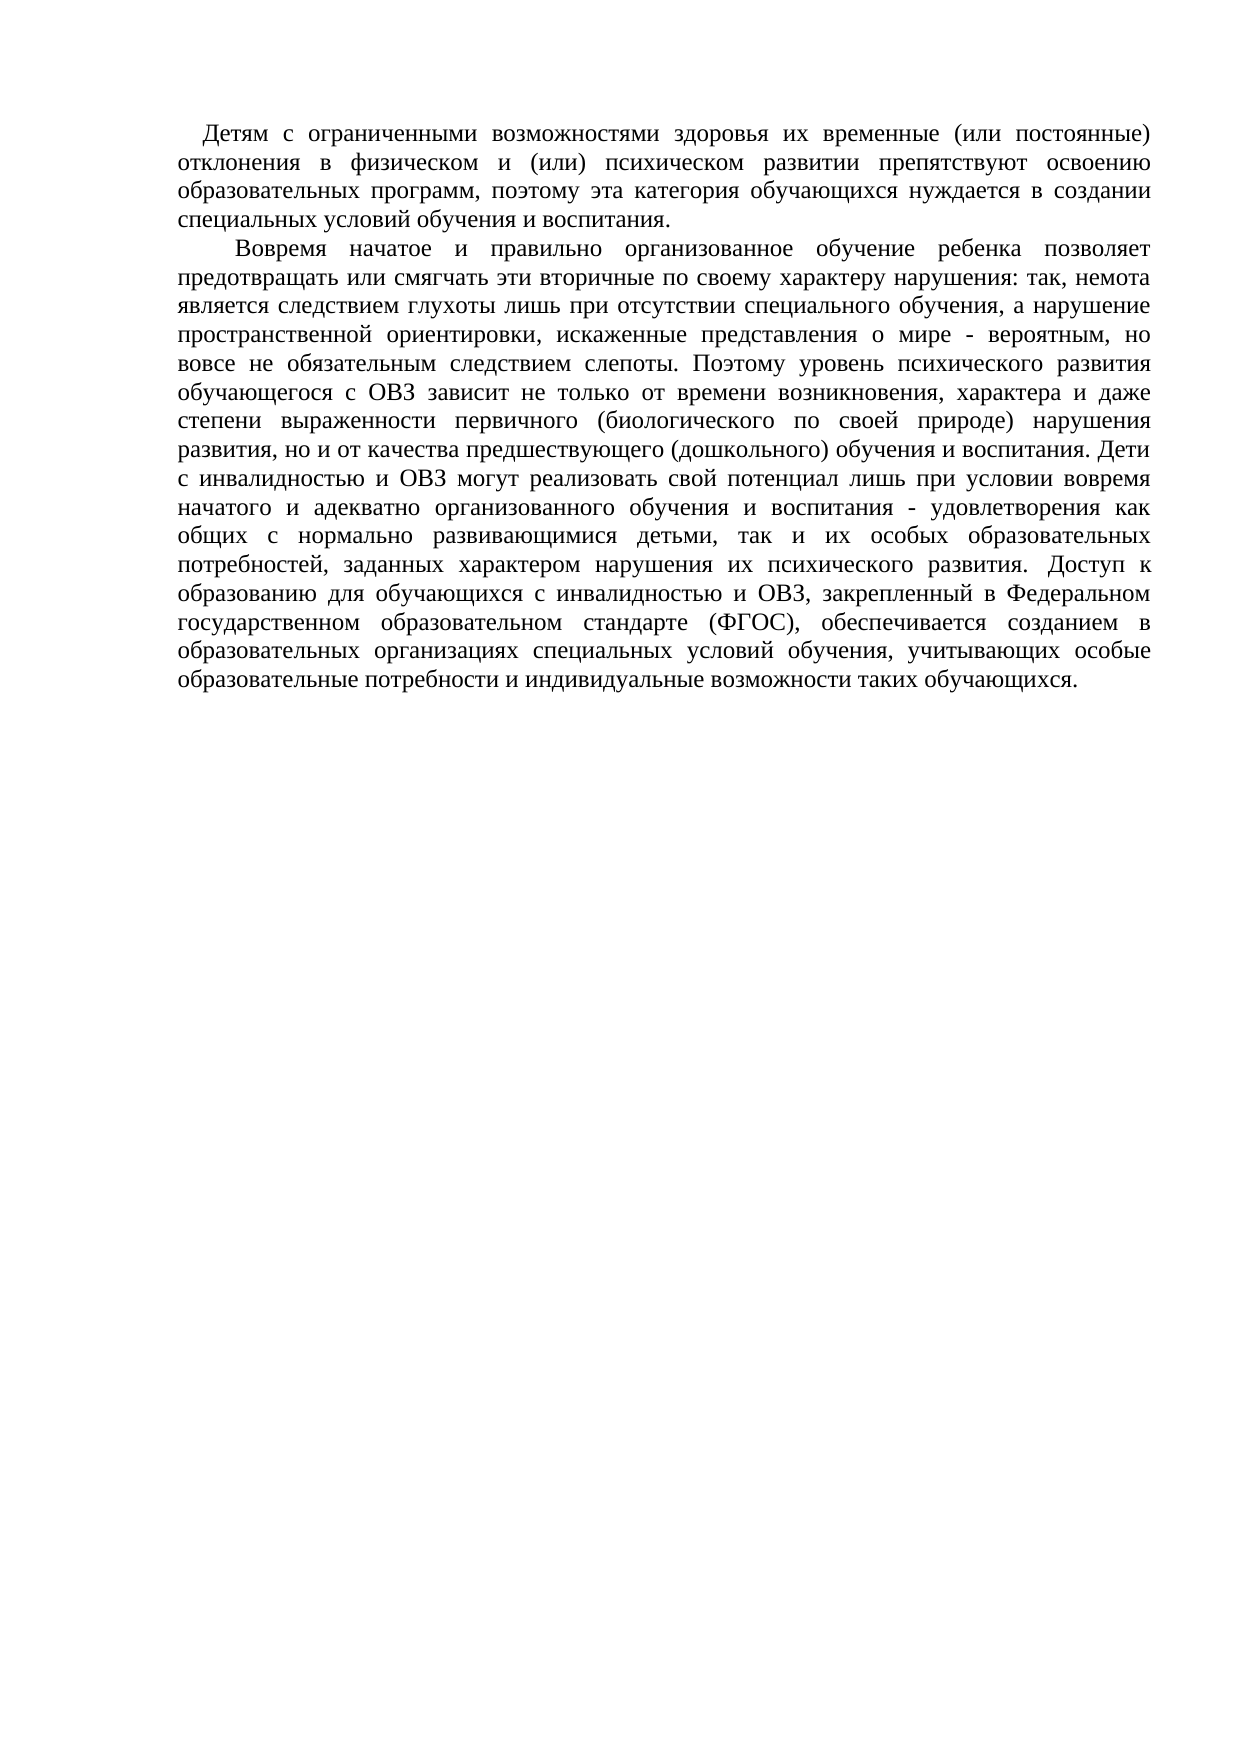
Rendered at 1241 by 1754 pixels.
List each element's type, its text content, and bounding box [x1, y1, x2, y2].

text Вовремя начатое и правильно организованное обучение ребенка позволяет предотвращать или смягчать эти вторичные по своему характеру нарушения: так, немота является следствием глухоты лишь при отсутствии специального обучения, а нарушение пространственной ориентировки, искаженные представления о мире - вероятным, но вовсе не обязательным следствием слепоты. Поэтому уровень психического развития обучающегося с ОВЗ зависит не только от времени возникновения, характера и даже степени выраженности первичного (биологического по своей природе) нарушения развития, но и от качества предшествующего (дошкольного) обучения и воспитания. Дети с инвалидностью и ОВЗ могут реализовать свой потенциал лишь при условии вовремя начатого и адекватно организованного обучения и воспитания - удовлетворения как общих с нормально развивающимися детьми, так и их особых образовательных потребностей, заданных характером нарушения их психического развития. Доступ к образованию для обучающихся с инвалидностью и ОВЗ, закрепленный в Федеральном государственном образовательном стандарте (ФГОС), обеспечивается созданием в образовательных организациях специальных условий обучения, учитывающих особые образовательные потребности и индивидуальные возможности таких обучающихся. [177, 233, 1152, 693]
text Детям с ограниченными возможностями здоровья их временные (или постоянные) отклонения в физическом и (или) психическом развитии препятствуют освоению образовательных программ, поэтому эта категория обучающихся нуждается в создании специальных условий обучения и воспитания. [177, 118, 1152, 233]
